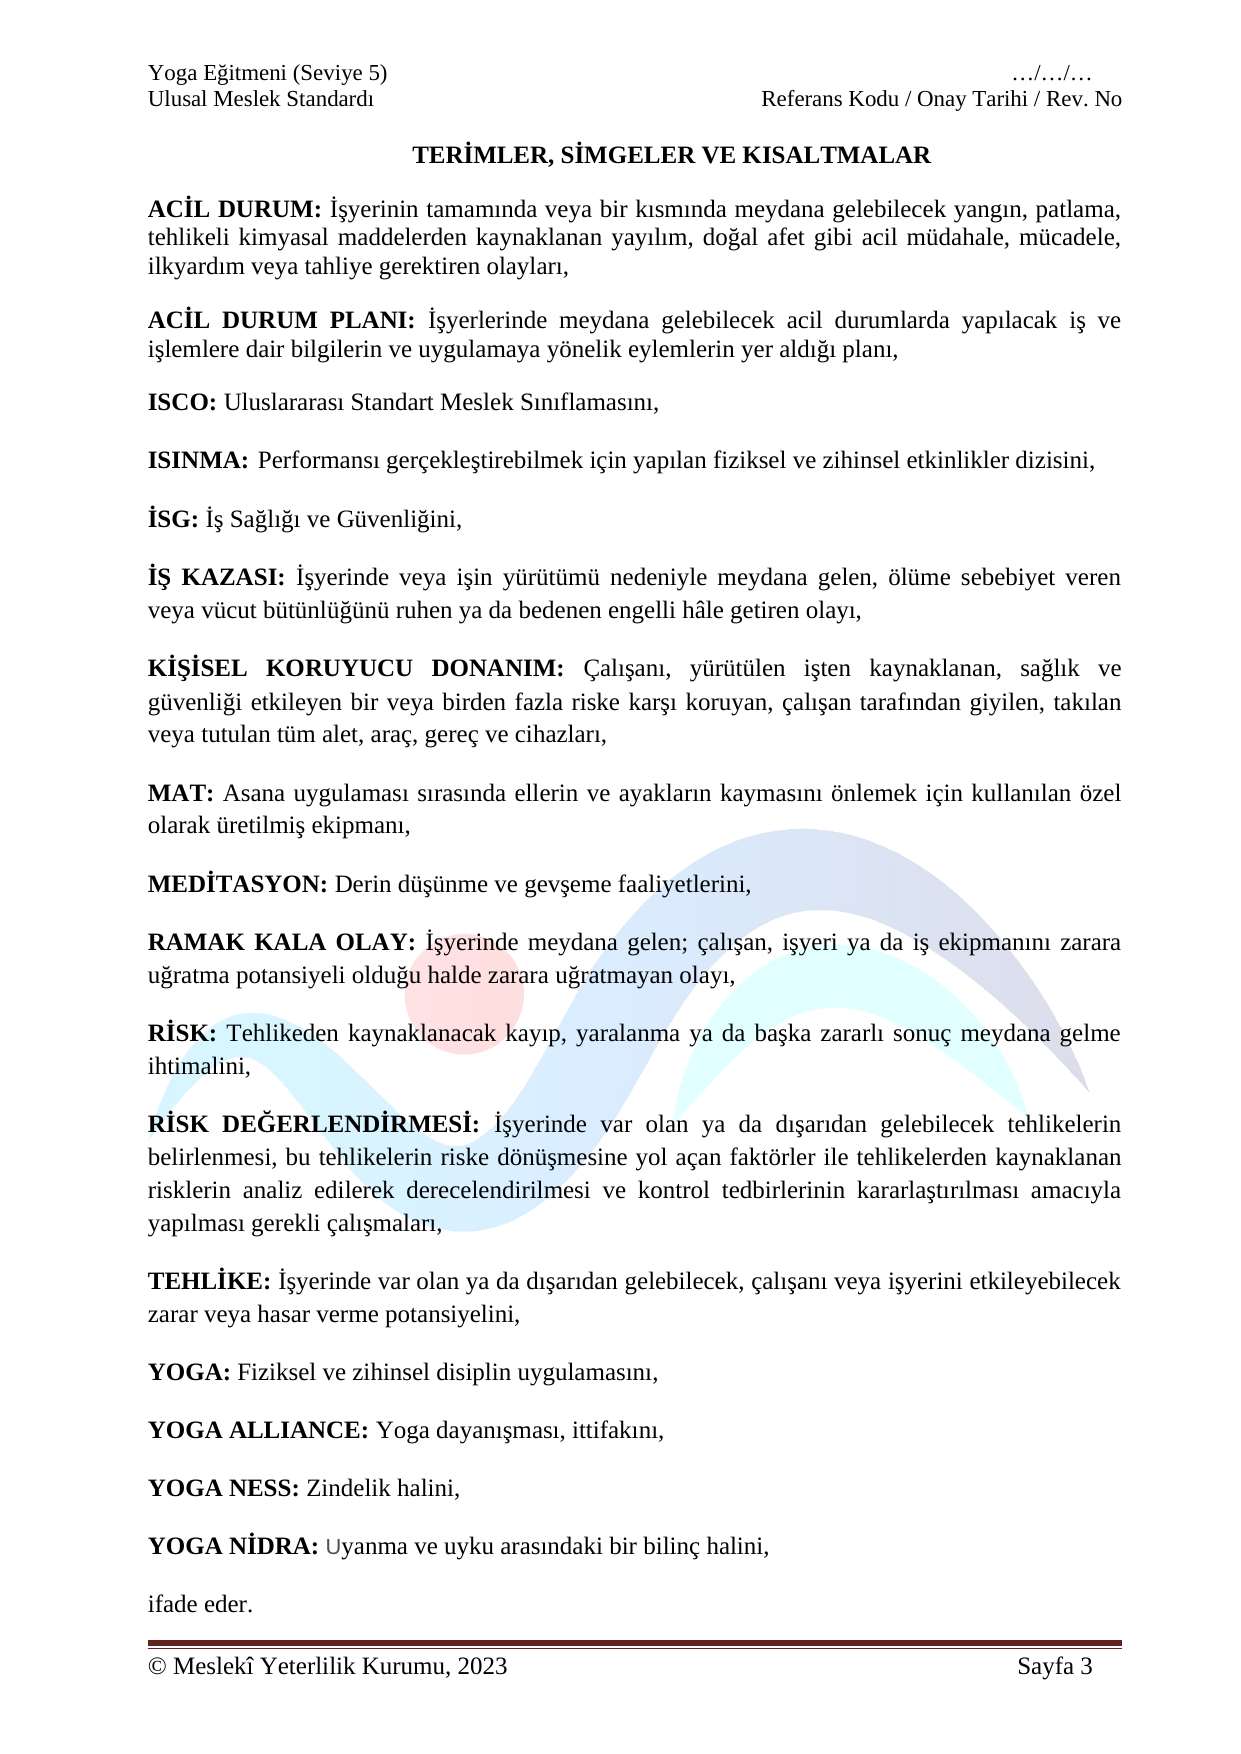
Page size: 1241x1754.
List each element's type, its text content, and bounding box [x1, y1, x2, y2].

text MAT: Asana uygulaması sırasında ellerin ve ayakların kaymasını önlemek için kullanılan özel olarak üretilmiş ekipmanı, [148, 778, 1122, 839]
text TERİMLER, SİMGELER VE KISALTMALAR [148, 140, 1122, 169]
text YOGA: Fiziksel ve zihinsel disiplin uygulamasını, [148, 1357, 1122, 1386]
text ISCO: Uluslararası Standart Meslek Sınıflamasını, [148, 387, 1122, 416]
text RİSK DEĞERLENDİRMESİ: İşyerinde var olan ya da dışarıdan gelebilecek tehlikelerin belirlenmesi, bu tehlikelerin riske dönüşmesine yol açan faktörler ile tehlikelerden kaynaklanan risklerin analiz edilerek derecelendirilmesi ve kontrol tedbirlerinin kararlaştırılması amacıyla yapılması gerekli çalışmaları, [148, 1109, 1122, 1237]
text İŞ KAZASI: İşyerinde veya işin yürütümü nedeniyle meydana gelen, ölüme sebebiyet veren veya vücut bütünlüğünü ruhen ya da bedenen engelli hâle getiren olayı, [148, 562, 1122, 624]
text İSG: İş Sağlığı ve Güvenliğini, [148, 504, 1122, 533]
text ACİL DURUM PLANI: İşyerlerinde meydana gelebilecek acil durumlarda yapılacak iş ve işlemlere dair bilgilerin ve uygulamaya yönelik eylemlerin yer aldığı planı, [148, 305, 1122, 362]
text ACİL DURUM: İşyerinin tamamında veya bir kısmında meydana gelebilecek yangın, patlama, tehlikeli kimyasal maddelerden kaynaklanan yayılım, doğal afet gibi acil müdahale, mücadele, ilkyardım veya tahliye gerektiren olayları, [148, 194, 1122, 280]
text YOGA NİDRA: Uyanma ve uyku arasındaki bir bilinç halini, [148, 1531, 1122, 1560]
text YOGA ALLIANCE: Yoga dayanışması, ittifakını, [148, 1415, 1122, 1444]
text TEHLİKE: İşyerinde var olan ya da dışarıdan gelebilecek, çalışanı veya işyerini etkileyebilecek zarar veya hasar verme potansiyelini, [148, 1266, 1122, 1328]
text MEDİTASYON: Derin düşünme ve gevşeme faaliyetlerini, [148, 869, 1122, 897]
text ifade eder. [148, 1589, 1122, 1618]
text RİSK: Tehlikeden kaynaklanacak kayıp, yaralanma ya da başka zararlı sonuç meydana gelme ihtimalini, [148, 1018, 1122, 1079]
text RAMAK KALA OLAY: İşyerinde meydana gelen; çalışan, işyeri ya da iş ekipmanını zarara uğratma potansiyeli olduğu halde zarara uğratmayan olayı, [148, 927, 1122, 988]
text ISINMA: Performansı gerçekleştirebilmek için yapılan fiziksel ve zihinsel etkinlikler dizisini, [258, 445, 1122, 474]
text YOGA NESS: Zindelik halini, [148, 1473, 1122, 1502]
text KİŞİSEL KORUYUCU DONANIM: Çalışanı, yürütülen işten kaynaklanan, sağlık ve güvenliği etkileyen bir veya birden fazla riske karşı koruyan, çalışan tarafından giyilen, takılan veya tutulan tüm alet, araç, gereç ve cihazları, [148, 653, 1122, 748]
